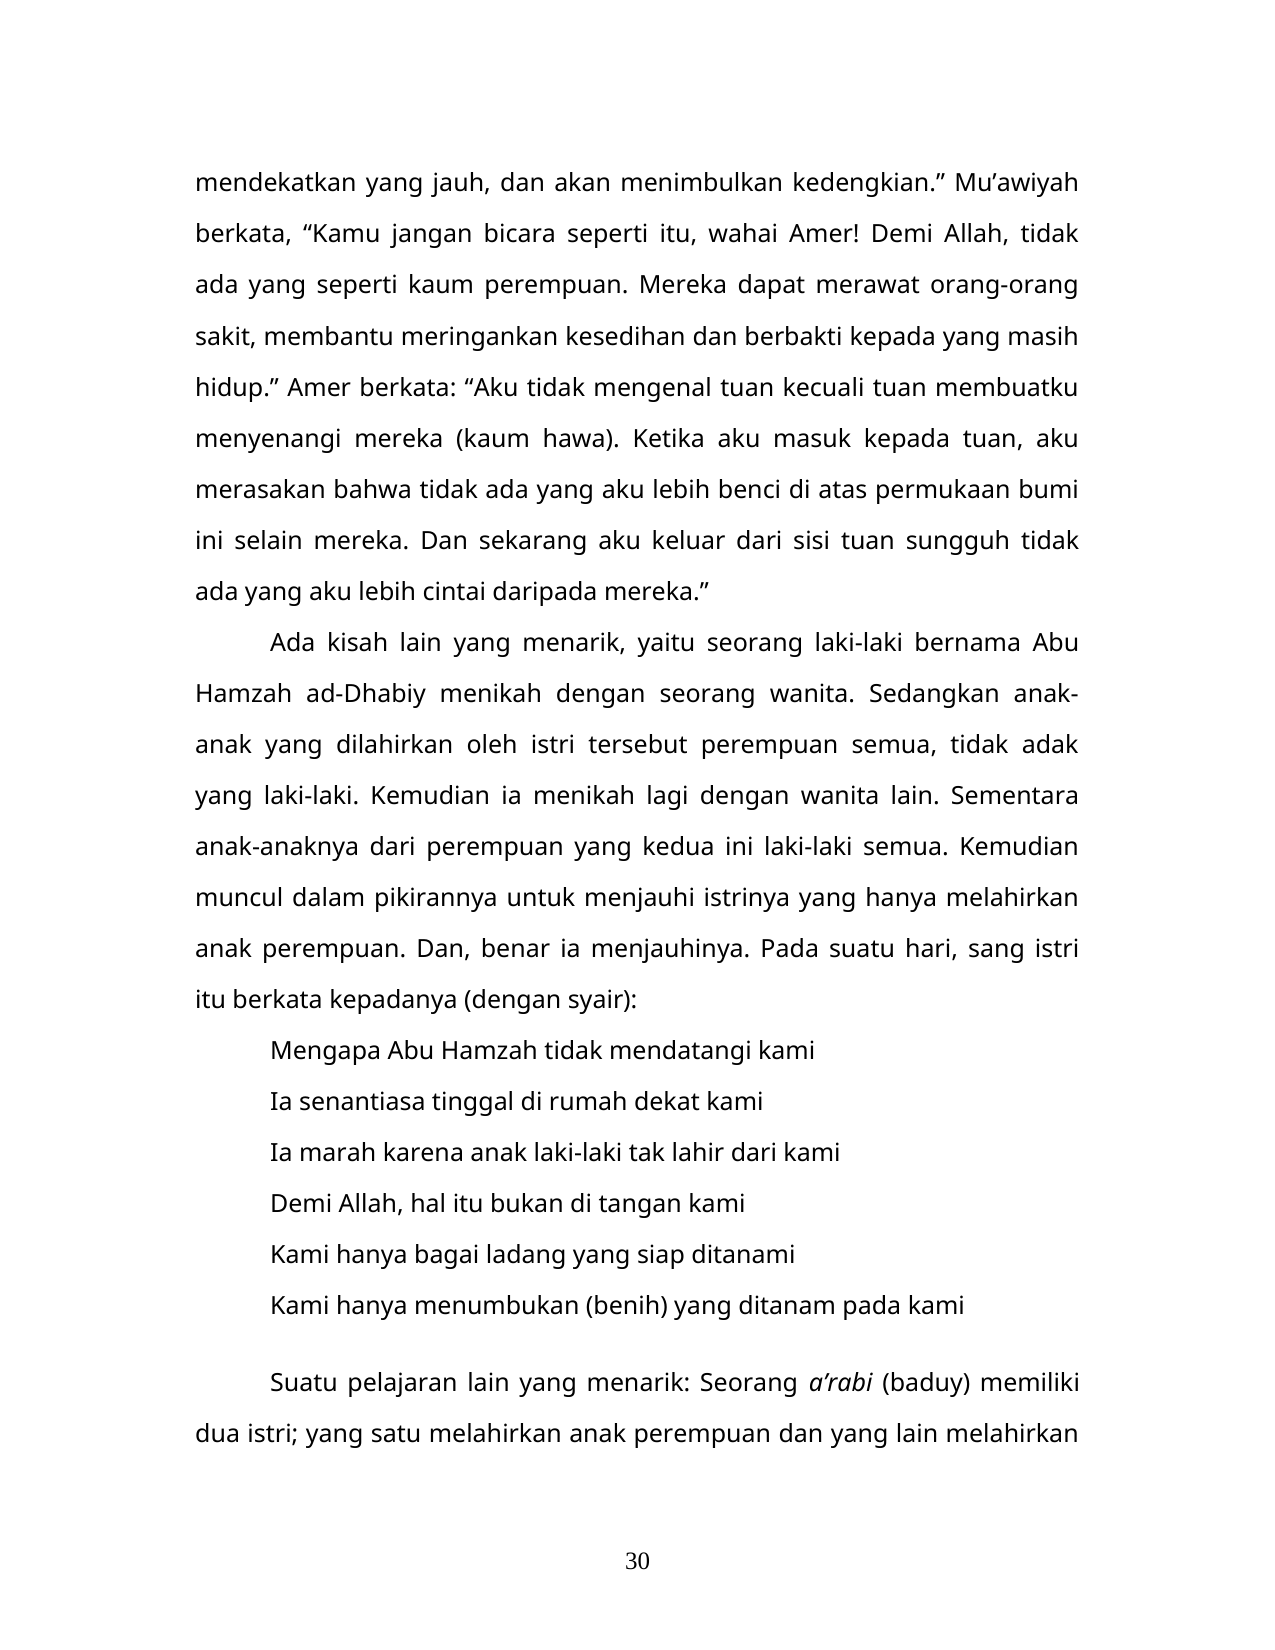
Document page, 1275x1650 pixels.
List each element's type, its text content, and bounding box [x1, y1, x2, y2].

text Mengapa Abu Hamzah tidak mendatangi kami [195, 1033, 1080, 1067]
text Ia marah karena anak laki-laki tak lahir dari kami [195, 1135, 1080, 1169]
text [195, 1364, 1080, 1450]
text Ada kisah lain yang menarik, yaitu seorang laki-laki bernama Abu Hamzah ad-Dhabiy menikah dengan seorang wanita. Sedangkan anak-anak yang dilahirkan oleh istri tersebut perempuan semua, tidak adak yang laki-laki. Kemudian ia menikah lagi dengan wanita lain. Sementara anak-anaknya dari perempuan yang kedua ini laki-laki semua. Kemudian muncul dalam pikirannya untuk menjauhi istrinya yang hanya melahirkan anak perempuan. Dan, benar ia menjauhinya. Pada suatu hari, sang istri itu berkata kepadanya (dengan syair): [195, 624, 1080, 1016]
text Kami hanya bagai ladang yang siap ditanami [195, 1237, 1080, 1271]
text Demi Allah, hal itu bukan di tangan kami [195, 1186, 1080, 1220]
text Ia senantiasa tinggal di rumah dekat kami [195, 1084, 1080, 1118]
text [195, 165, 1080, 607]
text Kami hanya menumbukan (benih) yang ditanam pada kami [195, 1288, 1080, 1322]
